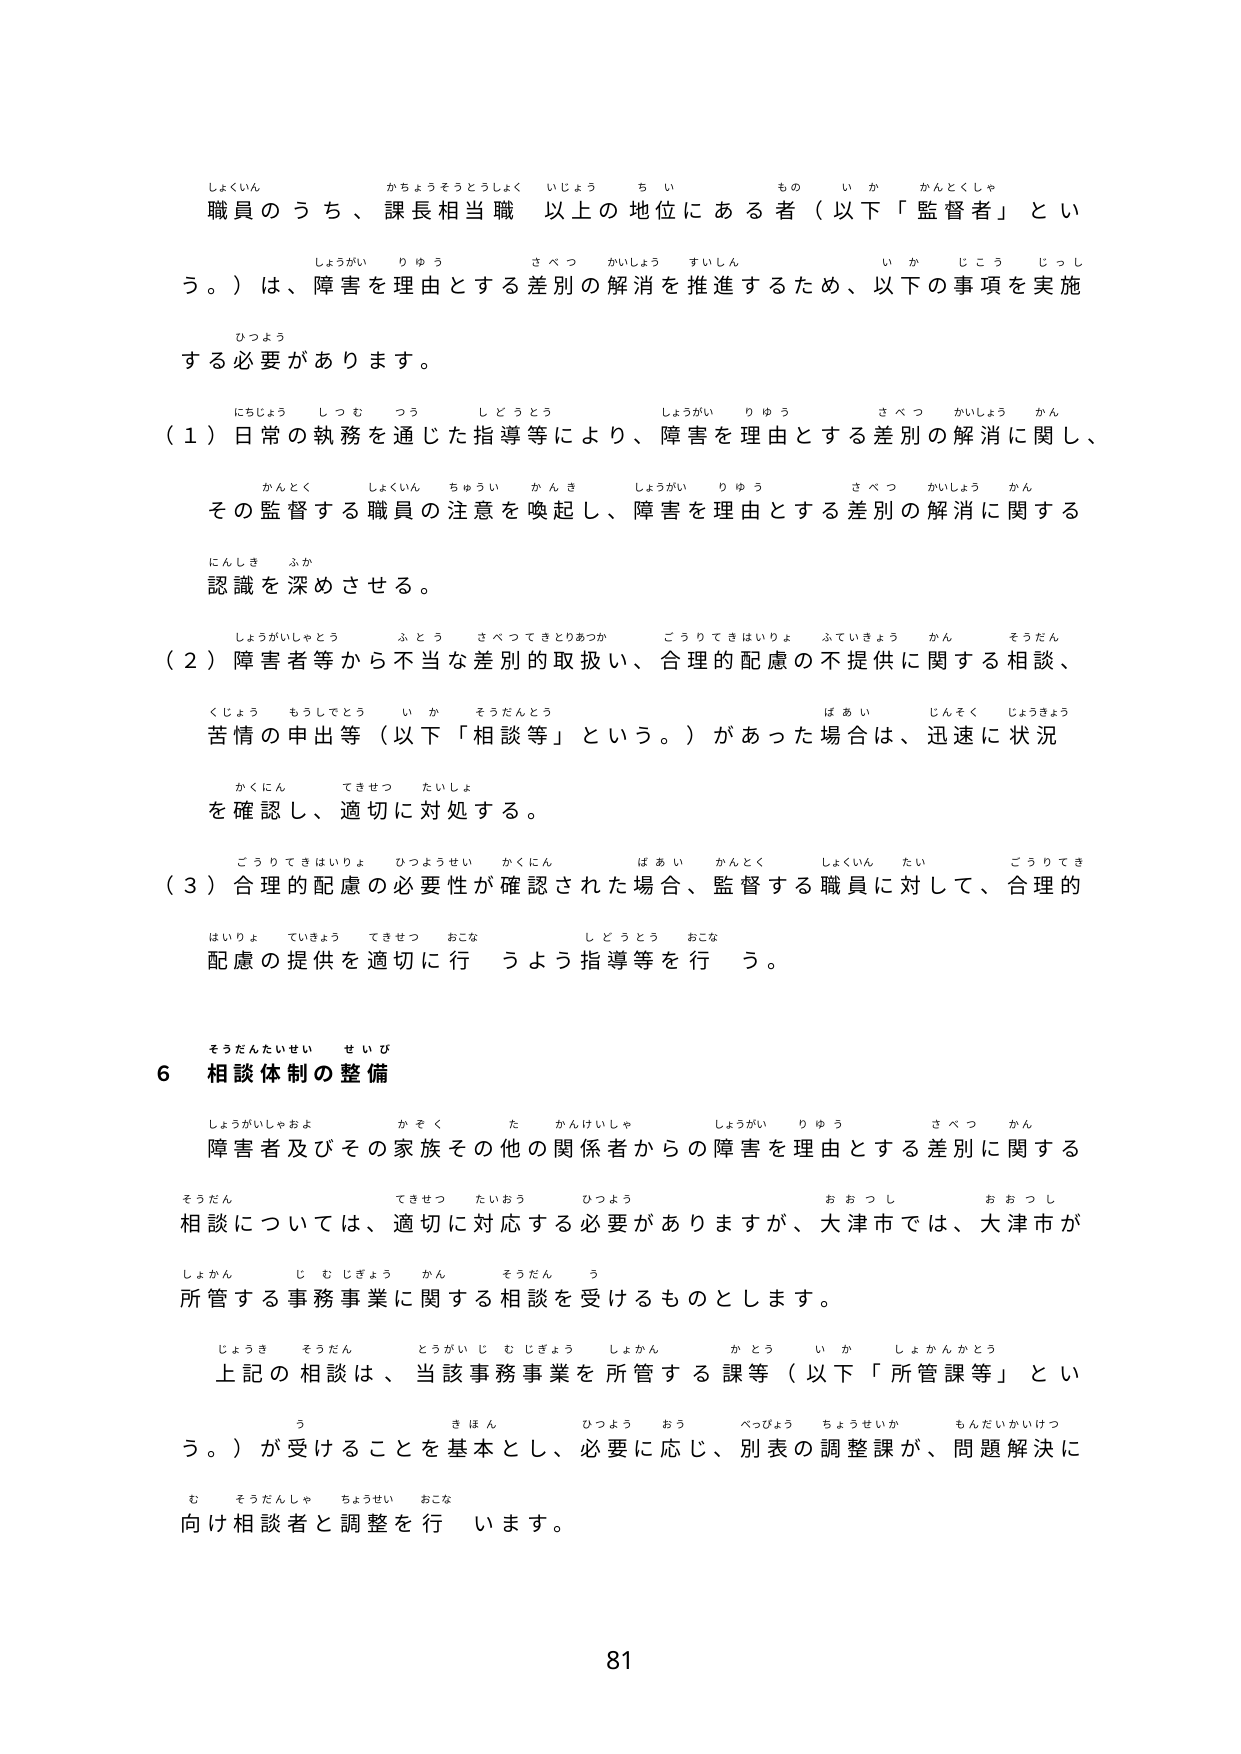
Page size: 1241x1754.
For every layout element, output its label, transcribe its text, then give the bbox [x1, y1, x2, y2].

text のうち、のにある（「」という。）は、をとするのをするため、のをするがあります。 [177, 164, 1087, 389]
text ６ の [153, 1027, 1087, 1102]
text （３）のがされた、するにして、のをにうようをう。 [153, 839, 1087, 989]
text びそのそののからのをとするにするについては、にするがありますが、では、がするにするをけるものとします。 [153, 1102, 1087, 1327]
text のは、をする（「」という。）がけることをとし、にじ、のが、にけとをいます。 [153, 1327, 1087, 1552]
text （１）のをじたにより、をとするのにし、そのするのをし、をとするのにするをめさせる。 [153, 389, 1087, 614]
text （２）からない、のにする、の（「」という。）があったは、にをし、にする。 [153, 614, 1087, 839]
